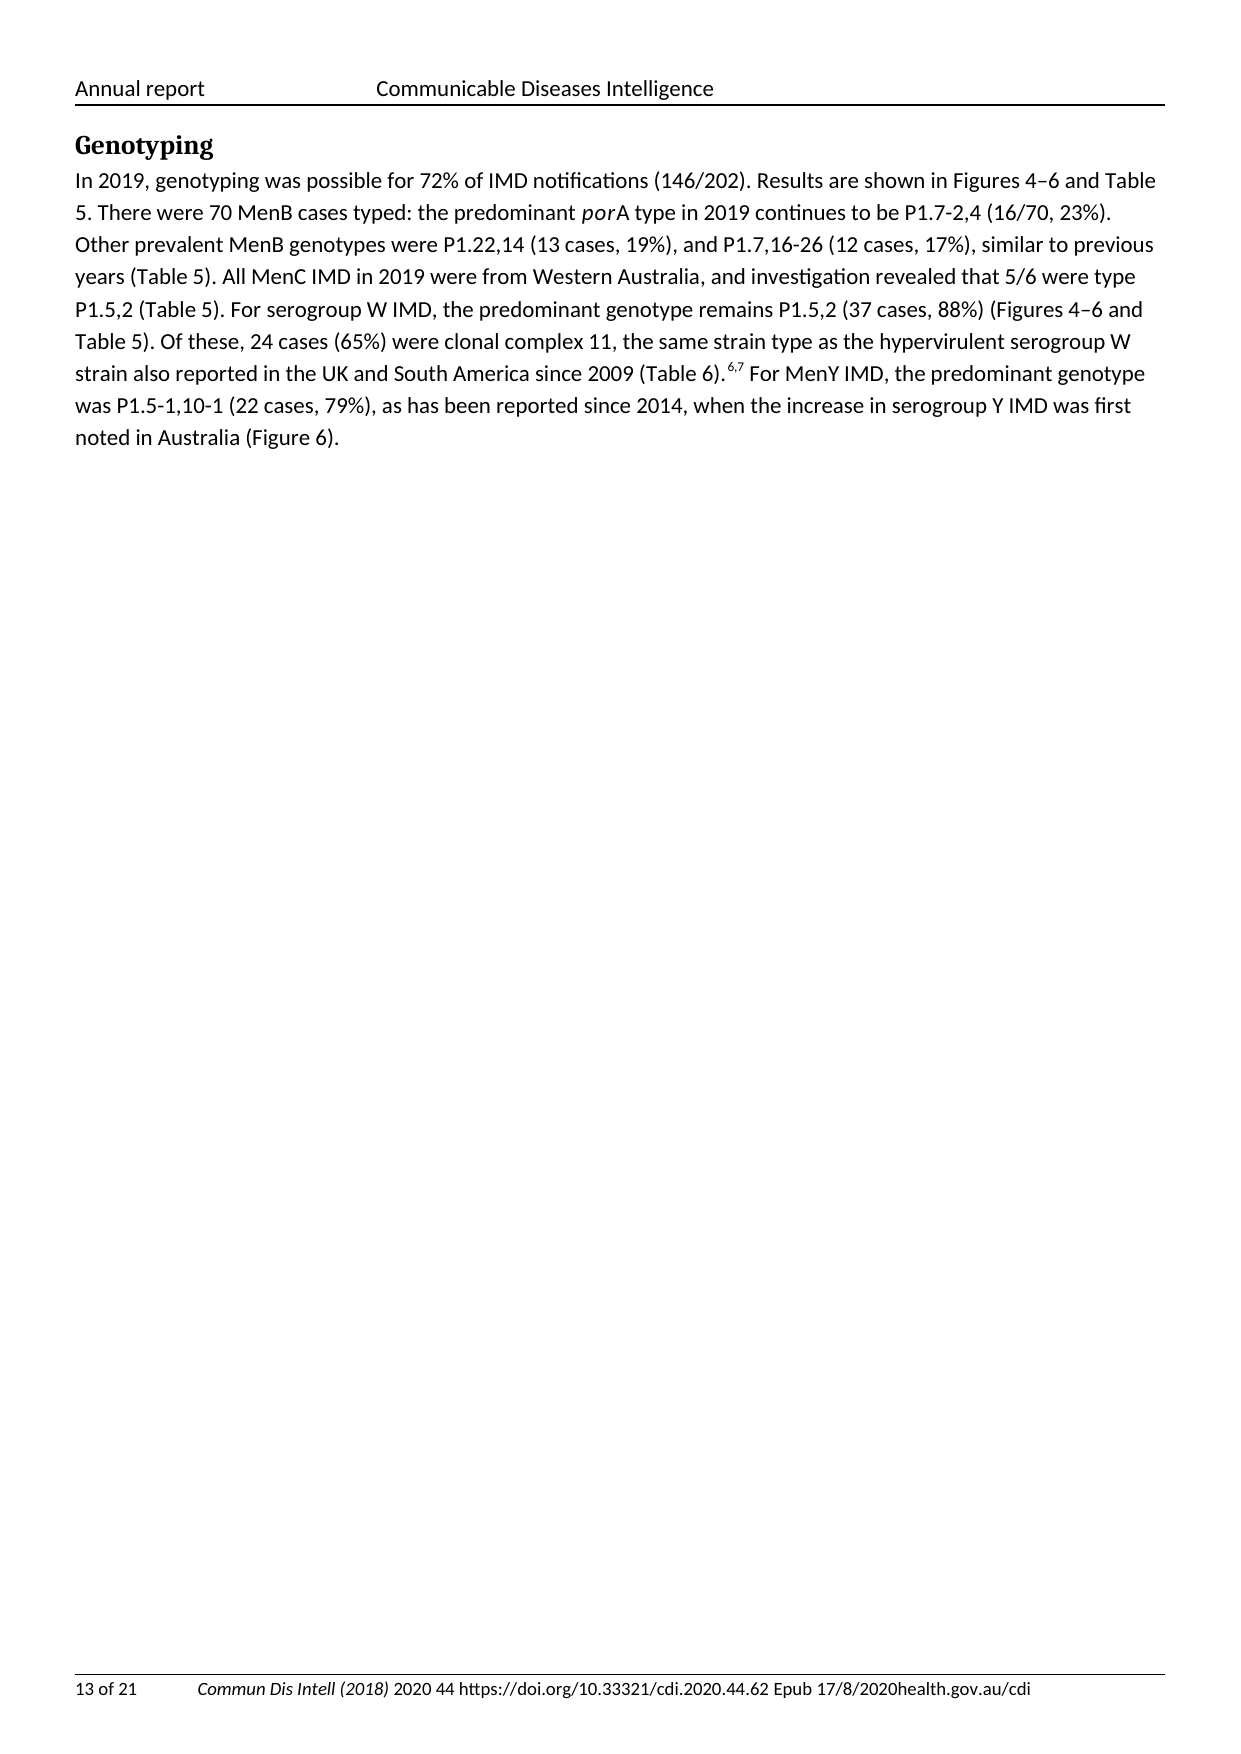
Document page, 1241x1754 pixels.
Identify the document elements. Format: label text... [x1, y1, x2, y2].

text In 2019, genotyping was possible for 72% of IMD notifications (146/202). Results are shown in Figures 4–6 and Table 5. There were 70 MenB cases typed: the predominant porA type in 2019 continues to be P1.7-2,4 (16/70, 23%). Other prevalent MenB genotypes were P1.22,14 (13 cases, 19%), and P1.7,16-26 (12 cases, 17%), similar to previous years (Table 5). All MenC IMD in 2019 were from Western Australia, and investigation revealed that 5/6 were type P1.5,2 (Table 5). For serogroup W IMD, the predominant genotype remains P1.5,2 (37 cases, 88%) (Figures 4–6 and Table 5). Of these, 24 cases (65%) were clonal complex 11, the same strain type as the hypervirulent serogroup W strain also reported in the UK and South America since 2009 (Table 6).6,7 For MenY IMD, the predominant genotype was P1.5-1,10-1 (22 cases, 79%), as has been reported since 2014, when the increase in serogroup Y IMD was first noted in Australia (Figure 6). [75, 166, 1165, 451]
subtitle Genotyping [75, 130, 1165, 161]
